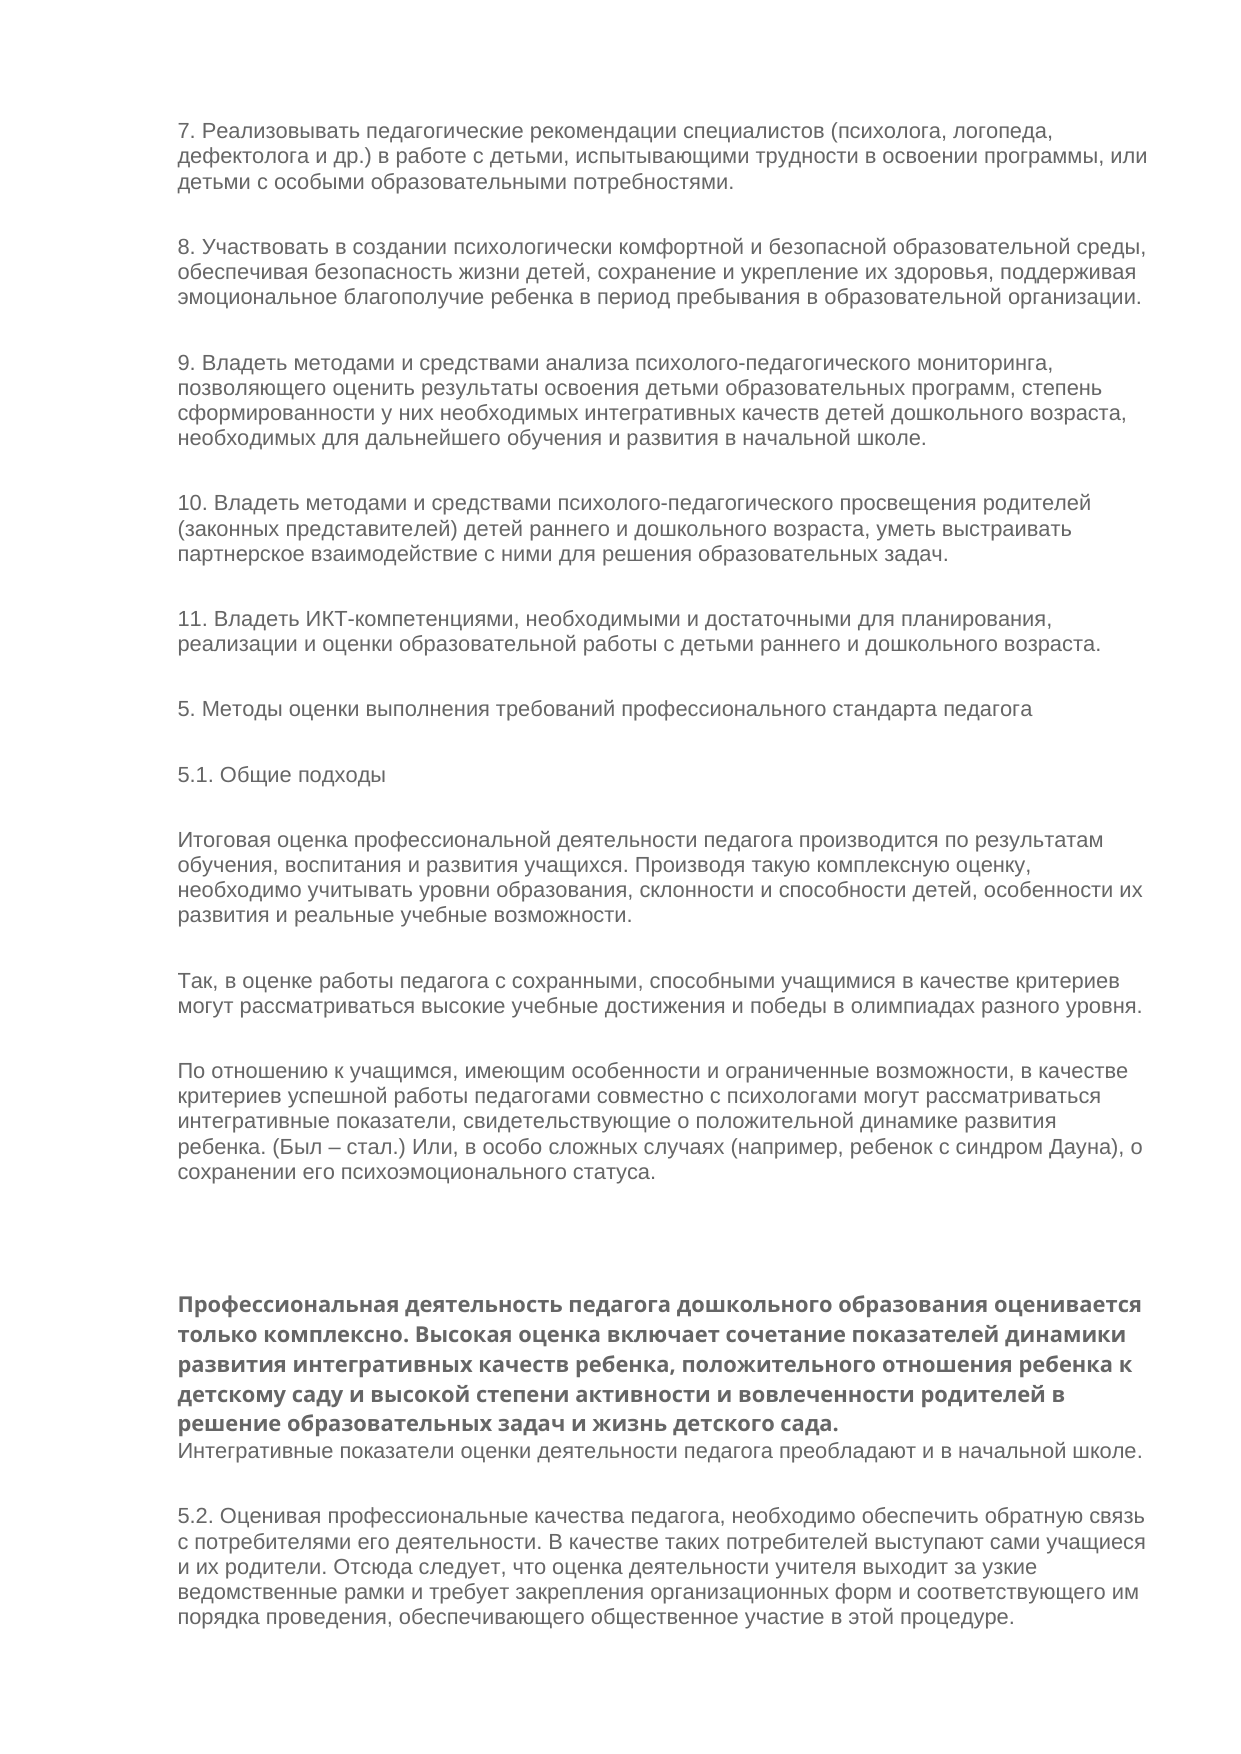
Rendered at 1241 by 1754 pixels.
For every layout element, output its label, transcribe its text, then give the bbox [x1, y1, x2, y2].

text Профессиональная деятельность педагога дошкольного образования оценивается только комплексно. Высокая оценка включает сочетание показателей динамики развития интегративных качеств ребенка, положительного отношения ребенка к детскому саду и высокой степени активности и вовлеченности родителей в решение образовательных задач и жизнь детского сада. [177, 1289, 1152, 1438]
text 5. Методы оценки выполнения требований профессионального стандарта педагога [177, 696, 1152, 721]
text 10. Владеть методами и средствами психолого-педагогического просвещения родителей (законных представителей) детей раннего и дошкольного возраста, уметь выстраивать партнерское взаимодействие с ними для решения образовательных задач. [177, 490, 1152, 566]
text 7. Реализовывать педагогические рекомендации специалистов (психолога, логопеда, дефектолога и др.) в работе с детьми, испытывающими трудности в освоении программы, или детьми с особыми образовательными потребностями. [177, 118, 1152, 194]
text Интегративные показатели оценки деятельности педагога преобладают и в начальной школе. [177, 1438, 1152, 1463]
text 8. Участвовать в создании психологически комфортной и безопасной образовательной среды, обеспечивая безопасность жизни детей, сохранение и укрепление их здоровья, поддерживая эмоциональное благополучие ребенка в период пребывания в образовательной организации. [177, 234, 1152, 309]
text 5.1. Общие подходы [177, 761, 1152, 787]
text 9. Владеть методами и средствами анализа психолого-педагогического мониторинга, позволяющего оценить результаты освоения детьми образовательных программ, степень сформированности у них необходимых интегративных качеств детей дошкольного возраста, необходимых для дальнейшего обучения и развития в начальной школе. [177, 349, 1152, 450]
text Итоговая оценка профессиональной деятельности педагога производится по результатам обучения, воспитания и развития учащихся. Производя такую комплексную оценку, необходимо учитывать уровни образования, склонности и способности детей, особенности их развития и реальные учебные возможности. [177, 827, 1152, 927]
text 11. Владеть ИКТ-компетенциями, необходимыми и достаточными для планирования, реализации и оценки образовательной работы с детьми раннего и дошкольного возраста. [177, 606, 1152, 656]
text По отношению к учащимся, имеющим особенности и ограниченные возможности, в качестве критериев успешной работы педагогами совместно с психологами могут рассматриваться интегративные показатели, свидетельствующие о положительной динамике развития ребенка. (Был – стал.) Или, в особо сложных случаях (например, ребенок с синдром Дауна), о сохранении его психоэмоционального статуса. [177, 1058, 1152, 1184]
text Так, в оценке работы педагога с сохранными, способными учащимися в качестве критериев могут рассматриваться высокие учебные достижения и победы в олимпиадах разного уровня. [177, 967, 1152, 1018]
text 5.2. Оценивая профессиональные качества педагога, необходимо обеспечить обратную связь с потребителями его деятельности. В качестве таких потребителей выступают сами учащиеся и их родители. Отсюда следует, что оценка деятельности учителя выходит за узкие ведомственные рамки и требует закрепления организационных форм и соответствующего им порядка проведения, обеспечивающего общественное участие в этой процедуре. [177, 1503, 1152, 1629]
